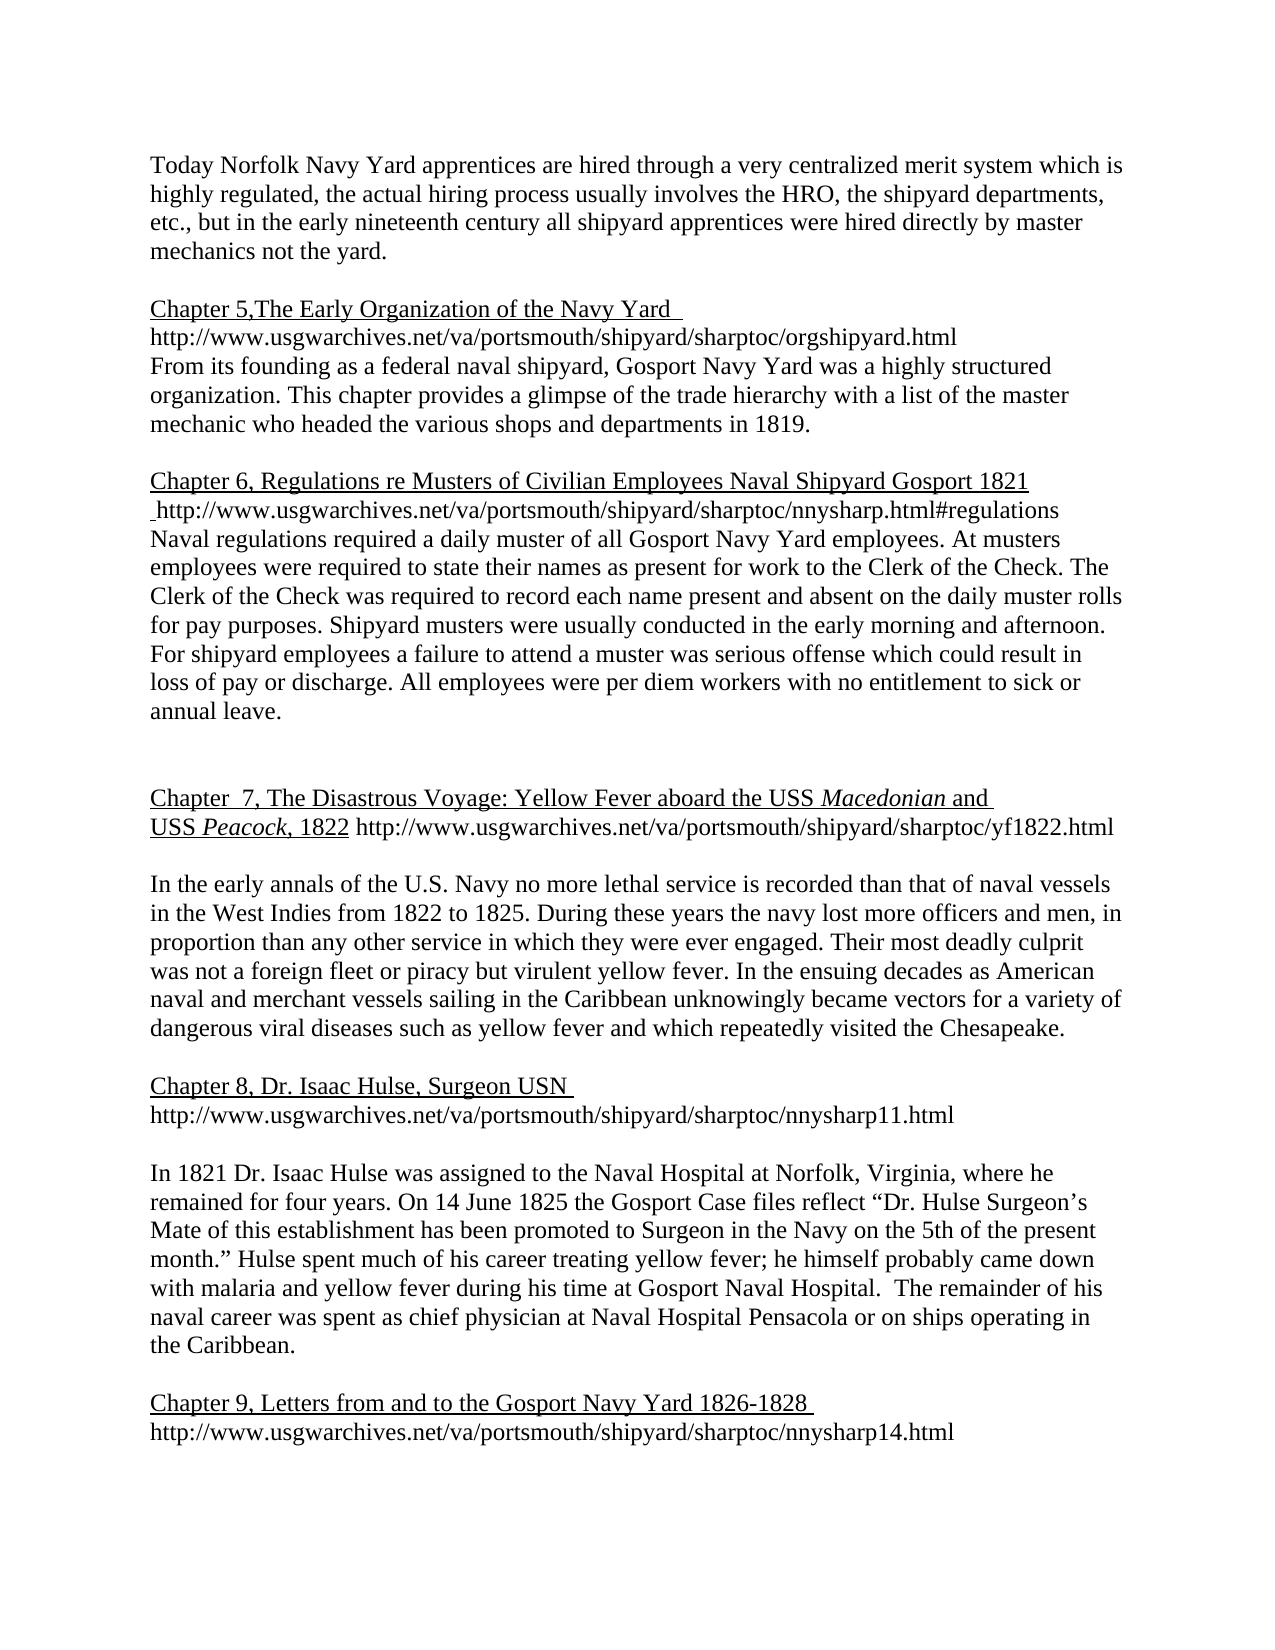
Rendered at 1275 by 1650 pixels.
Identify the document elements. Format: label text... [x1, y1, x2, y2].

text In 1821 Dr. Isaac Hulse was assigned to the Naval Hospital at Norfolk, Virginia, where he remained for four years. On 14 June 1825 the Gosport Case files reflect “Dr. Hulse Surgeon’s Mate of this establishment has been promoted to Surgeon in the Navy on the 5th of the present month.” Hulse spent much of his career treating yellow fever; he himself probably came down with malaria and yellow fever during his time at Gosport Naval Hospital. The remainder of his naval career was spent as chief physician at Naval Hospital Pensacola or on ships operating in the Caribbean. [150, 1158, 1125, 1359]
text Chapter 9, Letters from and to the Gosport Navy Yard 1826-1828 http://www.usgwarchives.net/va/portsmouth/shipyard/sharptoc/nnysharp14.html [150, 1388, 1125, 1446]
text From its founding as a federal naval shipyard, Gosport Navy Yard was a highly structured organization. This chapter provides a glimpse of the trade hierarchy with a list of the master mechanic who headed the various shops and departments in 1819. [150, 351, 1125, 437]
text Chapter 8, Dr. Isaac Hulse, Surgeon USN http://www.usgwarchives.net/va/portsmouth/shipyard/sharptoc/nnysharp11.html [150, 1071, 1125, 1129]
text Chapter 5,The Early Organization of the Navy Yard [150, 294, 1125, 322]
text Chapter 6, Regulations re Musters of Civilian Employees Naval Shipyard Gosport 1821 [150, 466, 1125, 495]
text http://www.usgwarchives.net/va/portsmouth/shipyard/sharptoc/orgshipyard.html [150, 322, 1125, 351]
text Naval regulations required a daily muster of all Gosport Navy Yard employees. At musters employees were required to state their names as present for work to the Clerk of the Check. The Clerk of the Check was required to record each name present and absent on the daily muster rolls for pay purposes. Shipyard musters were usually conducted in the early morning and afternoon. For shipyard employees a failure to attend a muster was serious offense which could result in loss of pay or discharge. All employees were per diem workers with no entitlement to sick or annual leave. [150, 524, 1125, 725]
text Chapter 7, The Disastrous Voyage: Yellow Fever aboard the USS Macedonian and USS Peacock, 1822 http://www.usgwarchives.net/va/portsmouth/shipyard/sharptoc/yf1822.html [150, 783, 1125, 840]
text In the early annals of the U.S. Navy no more lethal service is recorded than that of naval vessels in the West Indies from 1822 to 1825. During these years the navy lost more officers and men, in proportion than any other service in which they were ever engaged. Their most deadly culprit was not a foreign fleet or piracy but virulent yellow fever. In the ensuing decades as American naval and merchant vessels sailing in the Caribbean unknowingly became vectors for a variety of dangerous viral diseases such as yellow fever and which repeatedly visited the Chesapeake. [150, 869, 1125, 1042]
text http://www.usgwarchives.net/va/portsmouth/shipyard/sharptoc/nnysharp.html#regulations [150, 495, 1125, 524]
text Today Norfolk Navy Yard apprentices are hired through a very centralized merit system which is highly regulated, the actual hiring process usually involves the HRO, the shipyard departments, etc., but in the early nineteenth century all shipyard apprentices were hired directly by master mechanics not the yard. [150, 150, 1125, 265]
